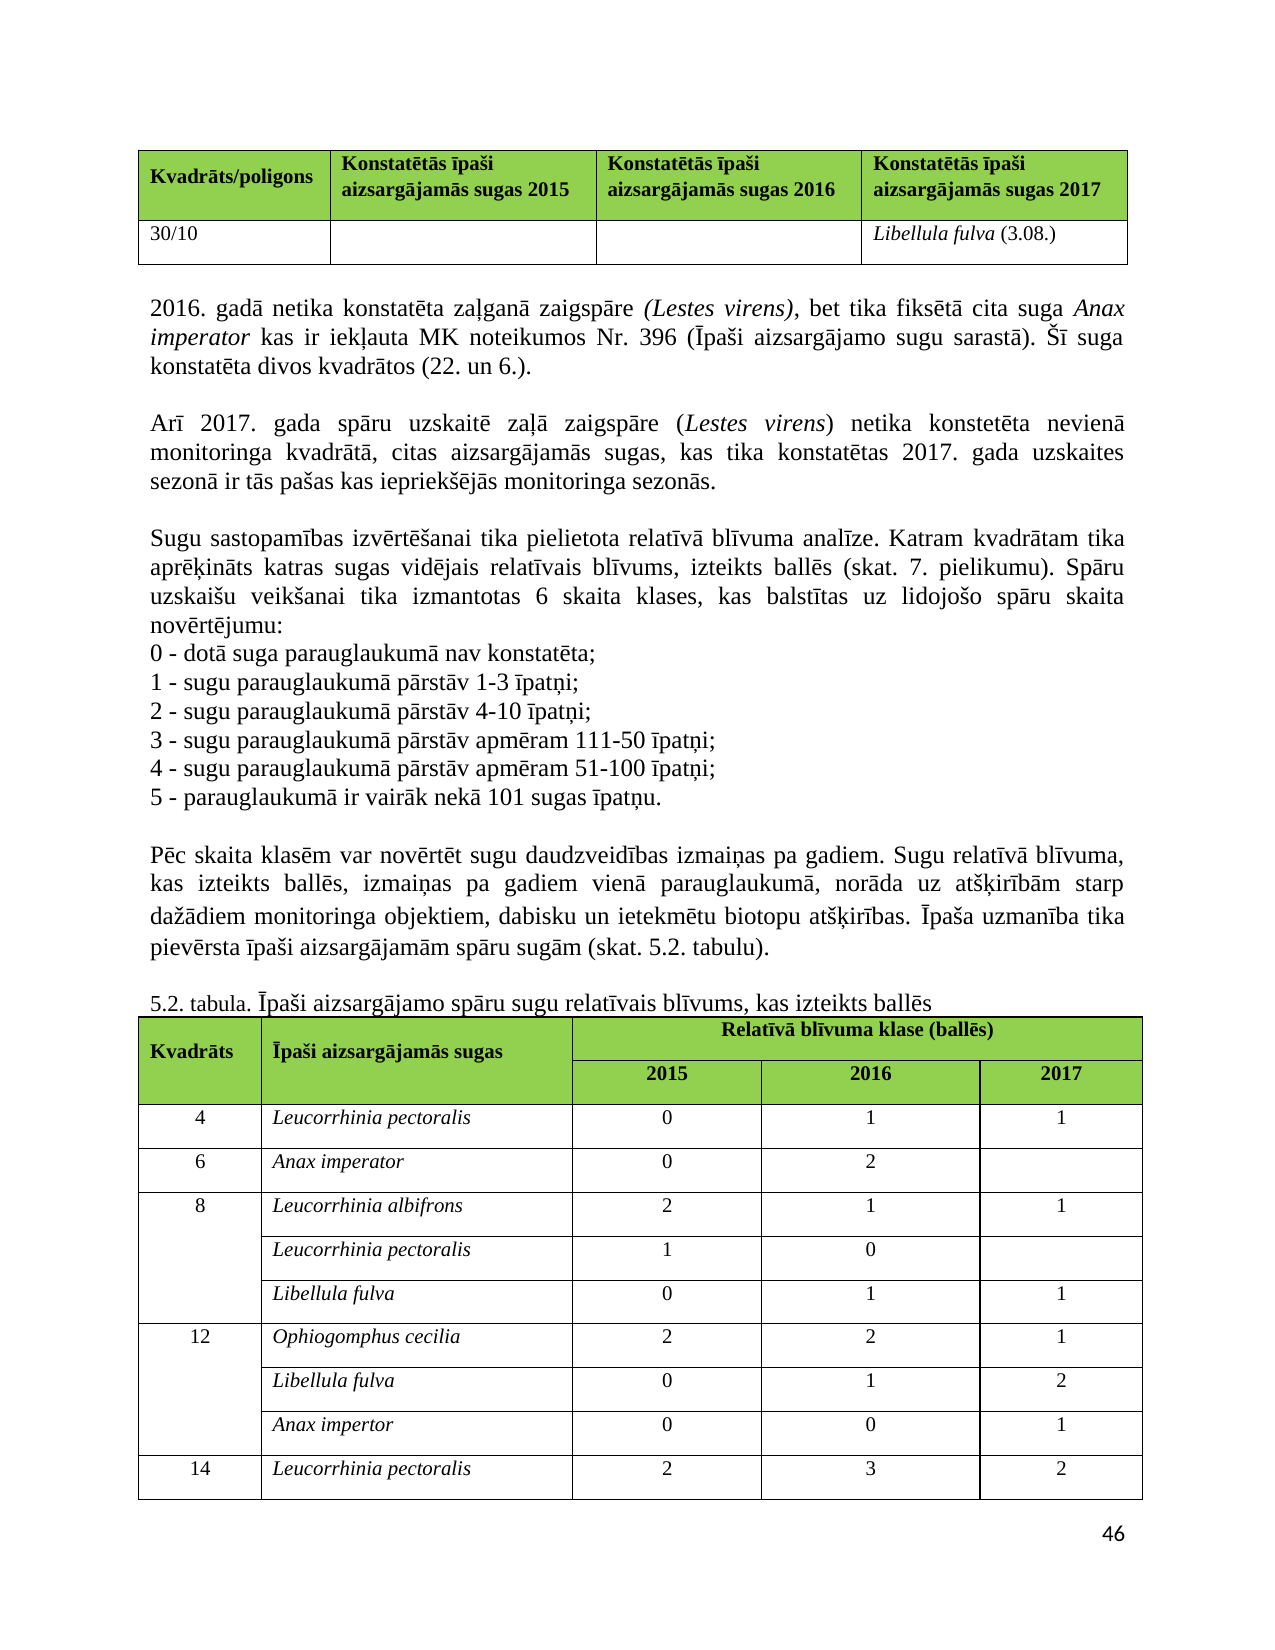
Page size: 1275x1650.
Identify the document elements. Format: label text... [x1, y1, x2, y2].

table_cell 0 [573, 1149, 761, 1192]
text 5.2. tabula. Īpaši aizsargājamo spāru sugu relatīvais blīvums, kas izteikts ballēs [150, 988, 1125, 1016]
table_cell Leucorrhinia albifrons [262, 1193, 572, 1236]
table_cell 2 [762, 1324, 979, 1367]
table_cell 1 [981, 1412, 1142, 1455]
text 2016. gadā netika konstatēta zaļganā zaigspāre (Lestes virens), bet tika fiksētā cita suga Anax imperator kas ir iekļauta MK noteikumos Nr. 396 (Īpaši aizsargājamo sugu sarastā). Šī suga konstatēta divos kvadrātos (22. un 6.). [150, 293, 1125, 380]
table_cell 0 [762, 1237, 979, 1279]
text Arī 2017. gada spāru uzskaitē zaļā zaigspāre (Lestes virens) netika konstetēta nevienā monitoringa kvadrātā, citas aizsargājamās sugas, kas tika konstatētas 2017. gada uzskaites sezonā ir tās pašas kas iepriekšējās monitoringa sezonās. [150, 408, 1125, 495]
table_cell 12 [139, 1324, 261, 1455]
table_cell 1 [981, 1193, 1142, 1236]
table_cell 1 [762, 1105, 979, 1148]
table_cell 0 [573, 1105, 761, 1148]
table_cell 2017 [981, 1061, 1142, 1104]
table_cell 30/10 [139, 221, 330, 264]
table_cell 1 [573, 1237, 761, 1279]
table_cell [981, 1149, 1142, 1192]
table_cell Leucorrhinia pectoralis [262, 1456, 572, 1499]
text 4 - sugu parauglaukumā pārstāv apmēram 51-100 īpatņi; [150, 753, 1125, 782]
table_cell 1 [981, 1281, 1142, 1323]
table_cell Anax impertor [262, 1412, 572, 1455]
table_header Kvadrāts [139, 1018, 261, 1104]
table_cell Libellula fulva [262, 1281, 572, 1323]
table_cell Leucorrhinia pectoralis [262, 1237, 572, 1279]
text 1 - sugu parauglaukumā pārstāv 1-3 īpatņi; [150, 667, 1125, 696]
table_cell Anax imperator [262, 1149, 572, 1192]
table_cell 2 [573, 1324, 761, 1367]
text 0 - dotā suga parauglaukumā nav konstatēta; [150, 638, 1125, 667]
table_cell 0 [573, 1281, 761, 1323]
table_cell 2 [981, 1456, 1142, 1499]
table_cell 2 [573, 1193, 761, 1236]
table_cell Libellula fulva [262, 1368, 572, 1411]
table_cell 4 [139, 1105, 261, 1148]
table_cell Libellula fulva (3.08.) [862, 221, 1127, 264]
text Pēc skaita klasēm var novērtēt sugu daudzveidības izmaiņas pa gadiem. Sugu relatīvā blīvuma, kas izteikts ballēs, izmaiņas pa gadiem vienā parauglaukumā, norāda uz atšķirībām starp dažādiem monitoringa objektiem, dabisku un ietekmētu biotopu atšķirības. Īpaša uzmanība tika pievērsta īpaši aizsargājamām spāru sugām (skat. 5.2. tabulu). [150, 840, 1125, 961]
text 3 - sugu parauglaukumā pārstāv apmēram 111-50 īpatņi; [150, 725, 1125, 753]
table_cell 0 [762, 1412, 979, 1455]
table_cell [597, 221, 861, 264]
table_header Relatīvā blīvuma klase (ballēs) [573, 1018, 1142, 1060]
table_cell 2016 [762, 1061, 979, 1104]
table_cell 6 [139, 1149, 261, 1192]
table_header Konstatētās īpaši aizsargājamās sugas 2016 [597, 151, 861, 220]
table_header Konstatētās īpaši aizsargājamās sugas 2015 [331, 151, 596, 220]
table_cell [331, 221, 596, 264]
table_cell 1 [981, 1105, 1142, 1148]
table_cell Leucorrhinia pectoralis [262, 1105, 572, 1148]
table_cell 1 [762, 1281, 979, 1323]
table_cell 2 [981, 1368, 1142, 1411]
table_cell [981, 1237, 1142, 1279]
text Sugu sastopamības izvērtēšanai tika pielietota relatīvā blīvuma analīze. Katram kvadrātam tika aprēķināts katras sugas vidējais relatīvais blīvums, izteikts ballēs (skat. 7. pielikumu). Spāru uzskaišu veikšanai tika izmantotas 6 skaita klases, kas balstītas uz lidojošo spāru skaita novērtējumu: [150, 523, 1125, 638]
table_cell 2 [573, 1456, 761, 1499]
table_cell 14 [139, 1456, 261, 1499]
table_cell 1 [762, 1368, 979, 1411]
table_cell 1 [981, 1324, 1142, 1367]
table_cell 1 [762, 1193, 979, 1236]
table_header Kvadrāts/poligons [139, 151, 330, 220]
table_cell 8 [139, 1193, 261, 1323]
text 5 - parauglaukumā ir vairāk nekā 101 sugas īpatņu. [150, 782, 1125, 811]
table_cell 2 [762, 1149, 979, 1192]
table_cell 0 [573, 1368, 761, 1411]
table_header Konstatētās īpaši aizsargājamās sugas 2017 [862, 151, 1127, 220]
table_cell 3 [762, 1456, 979, 1499]
text 2 - sugu parauglaukumā pārstāv 4-10 īpatņi; [150, 696, 1125, 725]
table_cell Ophiogomphus cecilia [262, 1324, 572, 1367]
table_cell 0 [573, 1412, 761, 1455]
table_cell 2015 [573, 1061, 761, 1104]
table_header Īpaši aizsargājamās sugas [262, 1018, 572, 1104]
